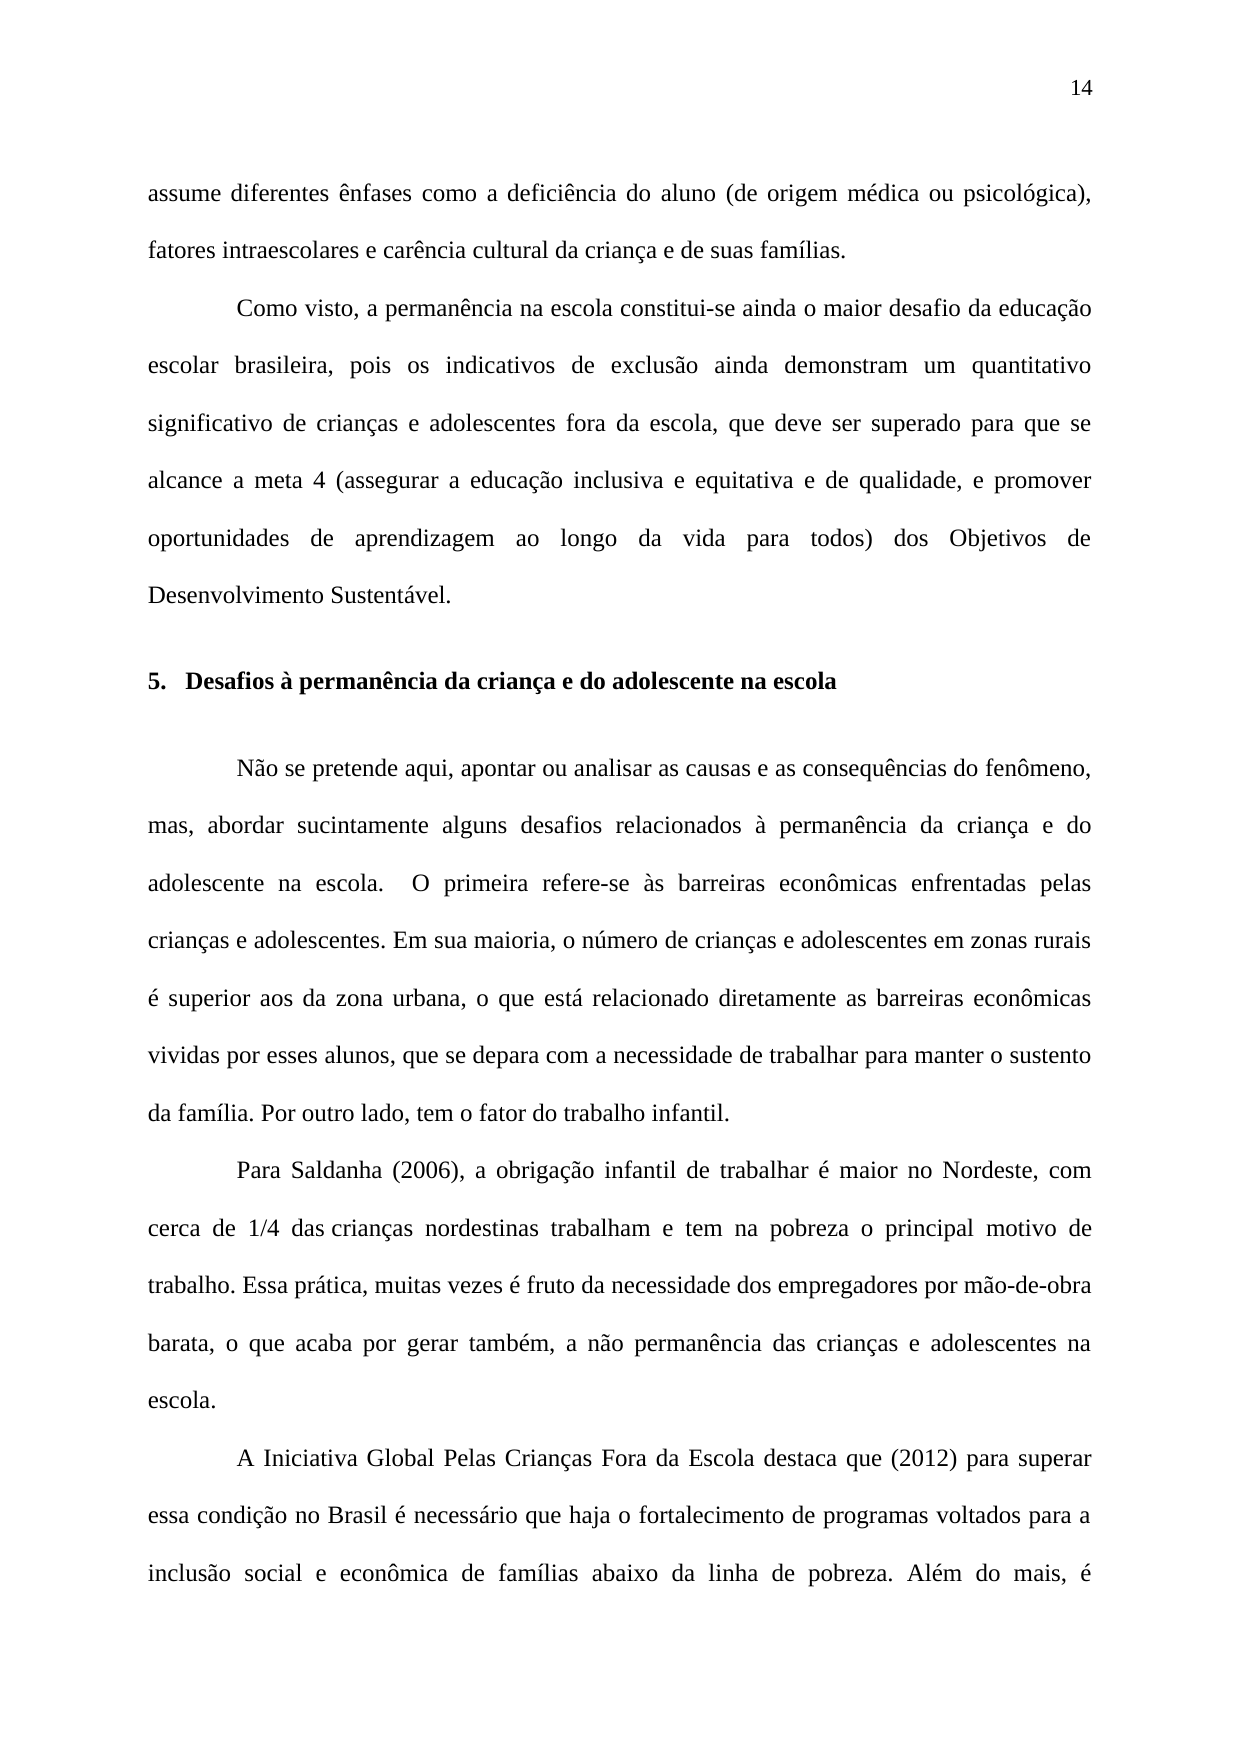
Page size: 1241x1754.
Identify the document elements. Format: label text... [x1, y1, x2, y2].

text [148, 1443, 1092, 1586]
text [148, 178, 1092, 264]
list Desafios à permanência da criança e do adolescente na escola [148, 666, 1092, 695]
text Como visto, a permanência na escola constitui-se ainda o maior desafio da educação escolar brasileira, pois os indicativos de exclusão ainda demonstram um quantitativo significativo de crianças e adolescentes fora da escola, que deve ser superado para que se alcance a meta 4 (assegurar a educação inclusiva e equitativa e de qualidade, e promover oportunidades de aprendizagem ao longo da vida para todos) dos Objetivos de Desenvolvimento Sustentável. [148, 293, 1092, 609]
text Para Saldanha (2006), a obrigação infantil de trabalhar é maior no Nordeste, com cerca de 1/4 das crianças nordestinas trabalham e tem na pobreza o principal motivo de trabalho. Essa prática, muitas vezes é fruto da necessidade dos empregadores por mão-de-obra barata, o que acaba por gerar também, a não permanência das crianças e adolescentes na escola. [148, 1155, 1092, 1414]
text Não se pretende aqui, apontar ou analisar as causas e as consequências do fenômeno, mas, abordar sucintamente alguns desafios relacionados à permanência da criança e do adolescente na escola. O primeira refere-se às barreiras econômicas enfrentadas pelas crianças e adolescentes. Em sua maioria, o número de crianças e adolescentes em zonas rurais é superior aos da zona urbana, o que está relacionado diretamente as barreiras econômicas vividas por esses alunos, que se depara com a necessidade de trabalhar para manter o sustento da família. Por outro lado, tem o fator do trabalho infantil. [148, 753, 1092, 1126]
